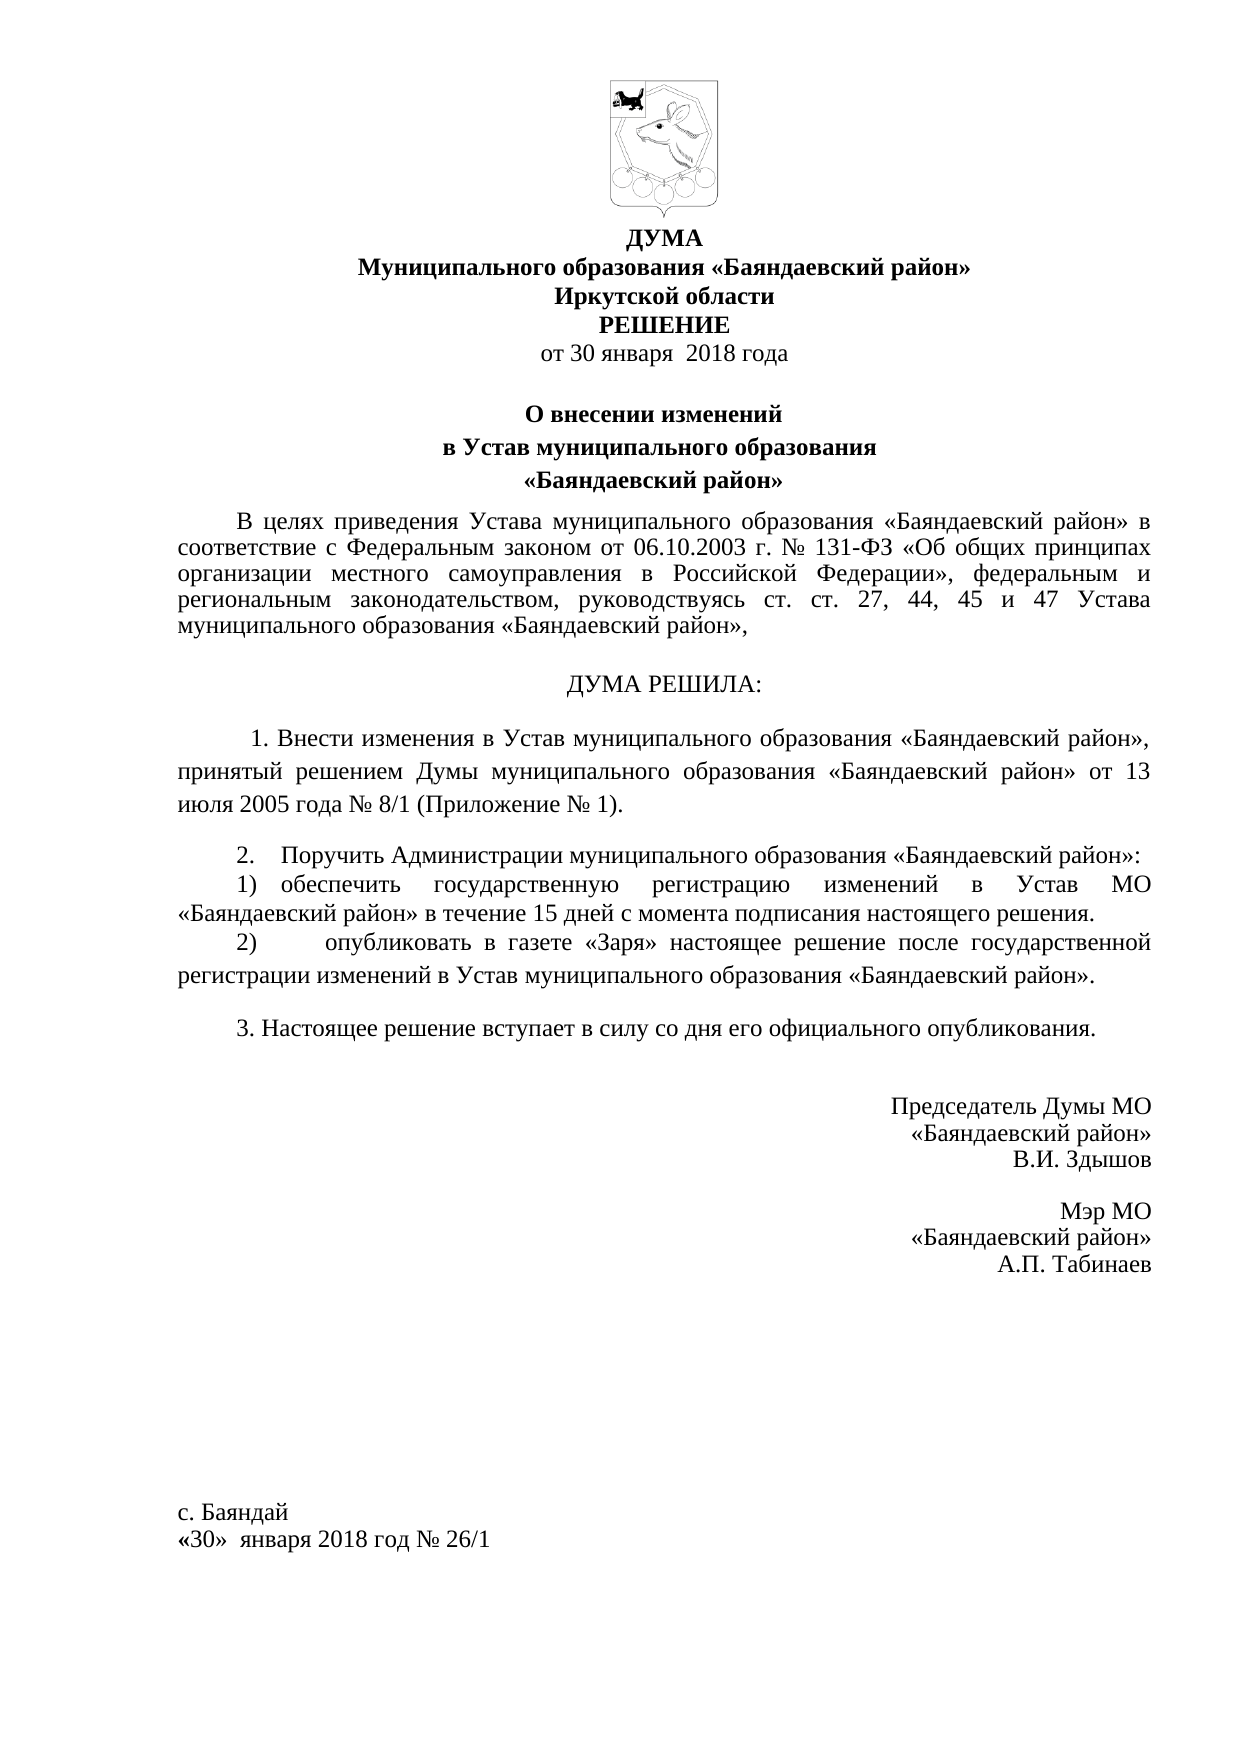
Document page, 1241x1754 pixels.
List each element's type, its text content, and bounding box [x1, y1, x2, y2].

title РЕШЕНИЕ [177, 310, 1152, 338]
text Мэр МО [797, 1198, 1152, 1224]
text Председатель Думы МО [177, 1091, 1152, 1120]
text «Баяндаевский район» [797, 1120, 1152, 1146]
title ДУМА [177, 223, 1152, 252]
list Поручить Администрации муниципального образования «Баяндаевский район»: [177, 843, 1152, 869]
text В целях приведения Устава муниципального образования «Баяндаевский район» в соответствие с Федеральным законом от 06.10.2003 г. № 131-ФЗ «Об общих принципах организации местного самоуправления в Российской Федерации», федеральным и региональным законодательством, руководствуясь ст. ст. 27, 44, 45 и 47 Устава муниципального образования «Баяндаевский район», [177, 509, 1152, 639]
text 3. Настоящее решение вступает в силу со дня его официального опубликования. [177, 1013, 1152, 1042]
title от 30 января 2018 года [177, 338, 1152, 367]
text «Баяндаевский район» [797, 1224, 1152, 1250]
text В.И. Здышов [797, 1146, 1152, 1172]
text «30» января 2018 год № 26/1 [177, 1527, 1152, 1553]
text О внесении изменений в Устав муниципального образования «Баяндаевский район» [177, 396, 936, 495]
title Иркутской области [177, 281, 1152, 310]
picture [606, 78, 723, 224]
title Муниципального образования «Баяндаевский район» [177, 252, 1152, 281]
text А.П. Табинаев [177, 1252, 1152, 1278]
text с. Баяндай [177, 1499, 1152, 1525]
text ДУМА РЕШИЛА: [177, 669, 1152, 698]
list опубликовать в газете «Заря» настоящее решение после государственной регистрации изменений в Устав муниципального образования «Баяндаевский район». [177, 927, 1152, 988]
list обеспечить государственную регистрацию изменений в Устав МО «Баяндаевский район» в течение 15 дней с момента подписания настоящего решения. [177, 869, 1152, 927]
text 1. Внести изменения в Устав муниципального образования «Баяндаевский район», принятый решением Думы муниципального образования «Баяндаевский район» от 13 июля 2005 года № 8/1 (Приложение № 1). [177, 723, 1152, 818]
